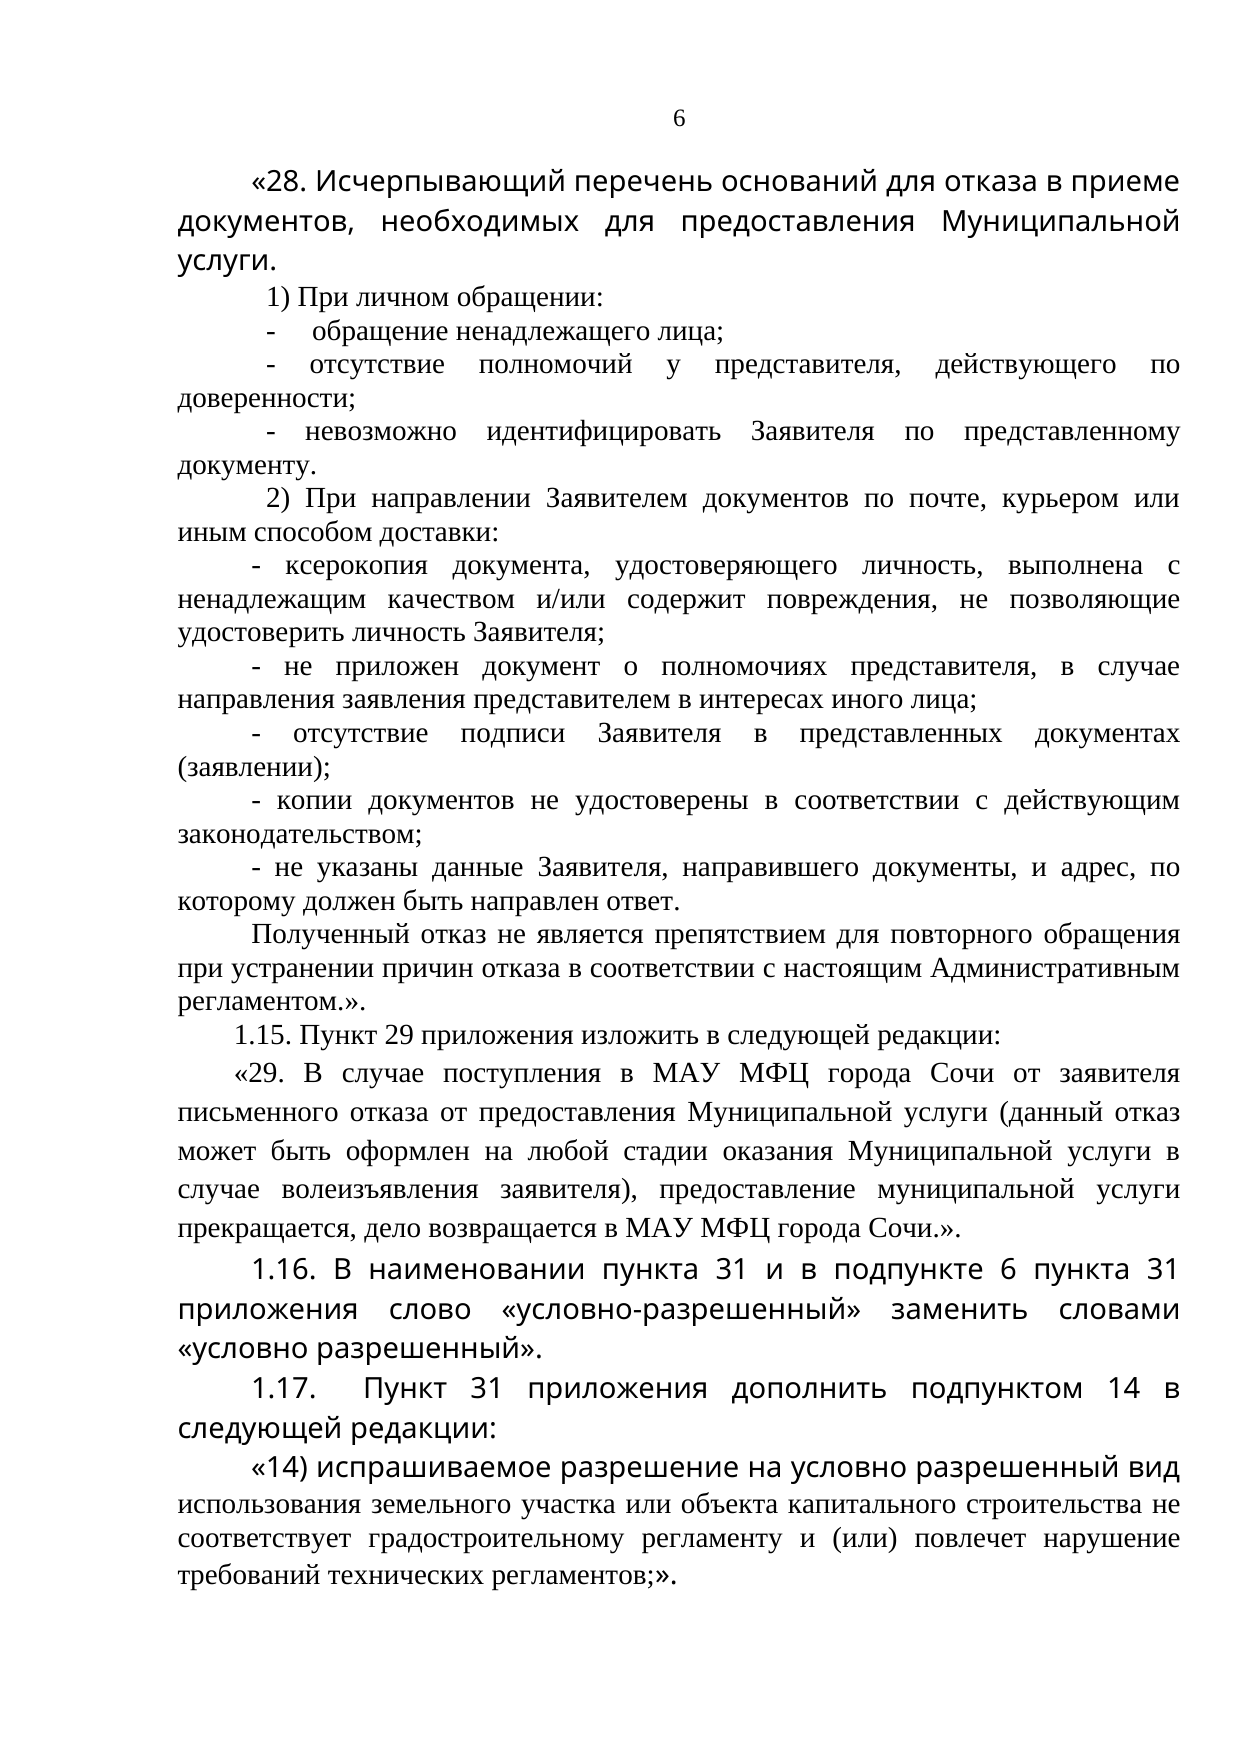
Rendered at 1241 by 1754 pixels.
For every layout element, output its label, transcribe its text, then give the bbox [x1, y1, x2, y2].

text «28. Исчерпывающий перечень оснований для отказа в приеме документов, необходимых для предоставления Муниципальной услуги. [177, 160, 1181, 279]
text «14) испрашиваемое разрешение на условно разрешенный вид использования земельного участка или объекта капитального строительства не соответствует градостроительному регламенту и (или) повлечет нарушение требований технических регламентов;». [177, 1447, 1181, 1593]
text «29. В случае поступления в МАУ МФЦ города Сочи от заявителя письменного отказа от предоставления Муниципальной услуги (данный отказ может быть оформлен на любой стадии оказания Муниципальной услуги в случае волеизъявления заявителя), предоставление муниципальной услуги прекращается, дело возвращается в МАУ МФЦ города Сочи.». [177, 1056, 1181, 1243]
text 2) При направлении Заявителем документов по почте, курьером или иным способом доставки: [177, 480, 1181, 547]
text 1.16. В наименовании пункта 31 и в подпункте 6 пункта 31 приложения слово «условно-разрешенный» заменить словами «условно разрешенный». [177, 1248, 1181, 1367]
text - не приложен документ о полномочиях представителя, в случае направления заявления представителем в интересах иного лица; [177, 648, 1181, 715]
text Полученный отказ не является препятствием для повторного обращения при устранении причин отказа в соответствии с настоящим Административным регламентом.». [177, 916, 1181, 1017]
text 1) При личном обращении: [177, 279, 1181, 313]
text 1.17. Пункт 31 приложения дополнить подпунктом 14 в следующей редакции: [177, 1367, 1181, 1447]
text - отсутствие полномочий у представителя, действующего по доверенности; [177, 346, 1181, 413]
text 1.15. Пункт 29 приложения изложить в следующей редакции: [177, 1017, 1181, 1051]
text - ксерокопия документа, удостоверяющего личность, выполнена с ненадлежащим качеством и/или содержит повреждения, не позволяющие удостоверить личность Заявителя; [177, 547, 1181, 648]
text - обращение ненадлежащего лица; [177, 313, 1181, 346]
text - копии документов не удостоверены в соответствии с действующим законодательством; [177, 782, 1181, 849]
text - отсутствие подписи Заявителя в представленных документах (заявлении); [177, 715, 1181, 782]
text - не указаны данные Заявителя, направившего документы, и адрес, по которому должен быть направлен ответ. [177, 849, 1181, 916]
text - невозможно идентифицировать Заявителя по представленному документу. [177, 413, 1181, 480]
